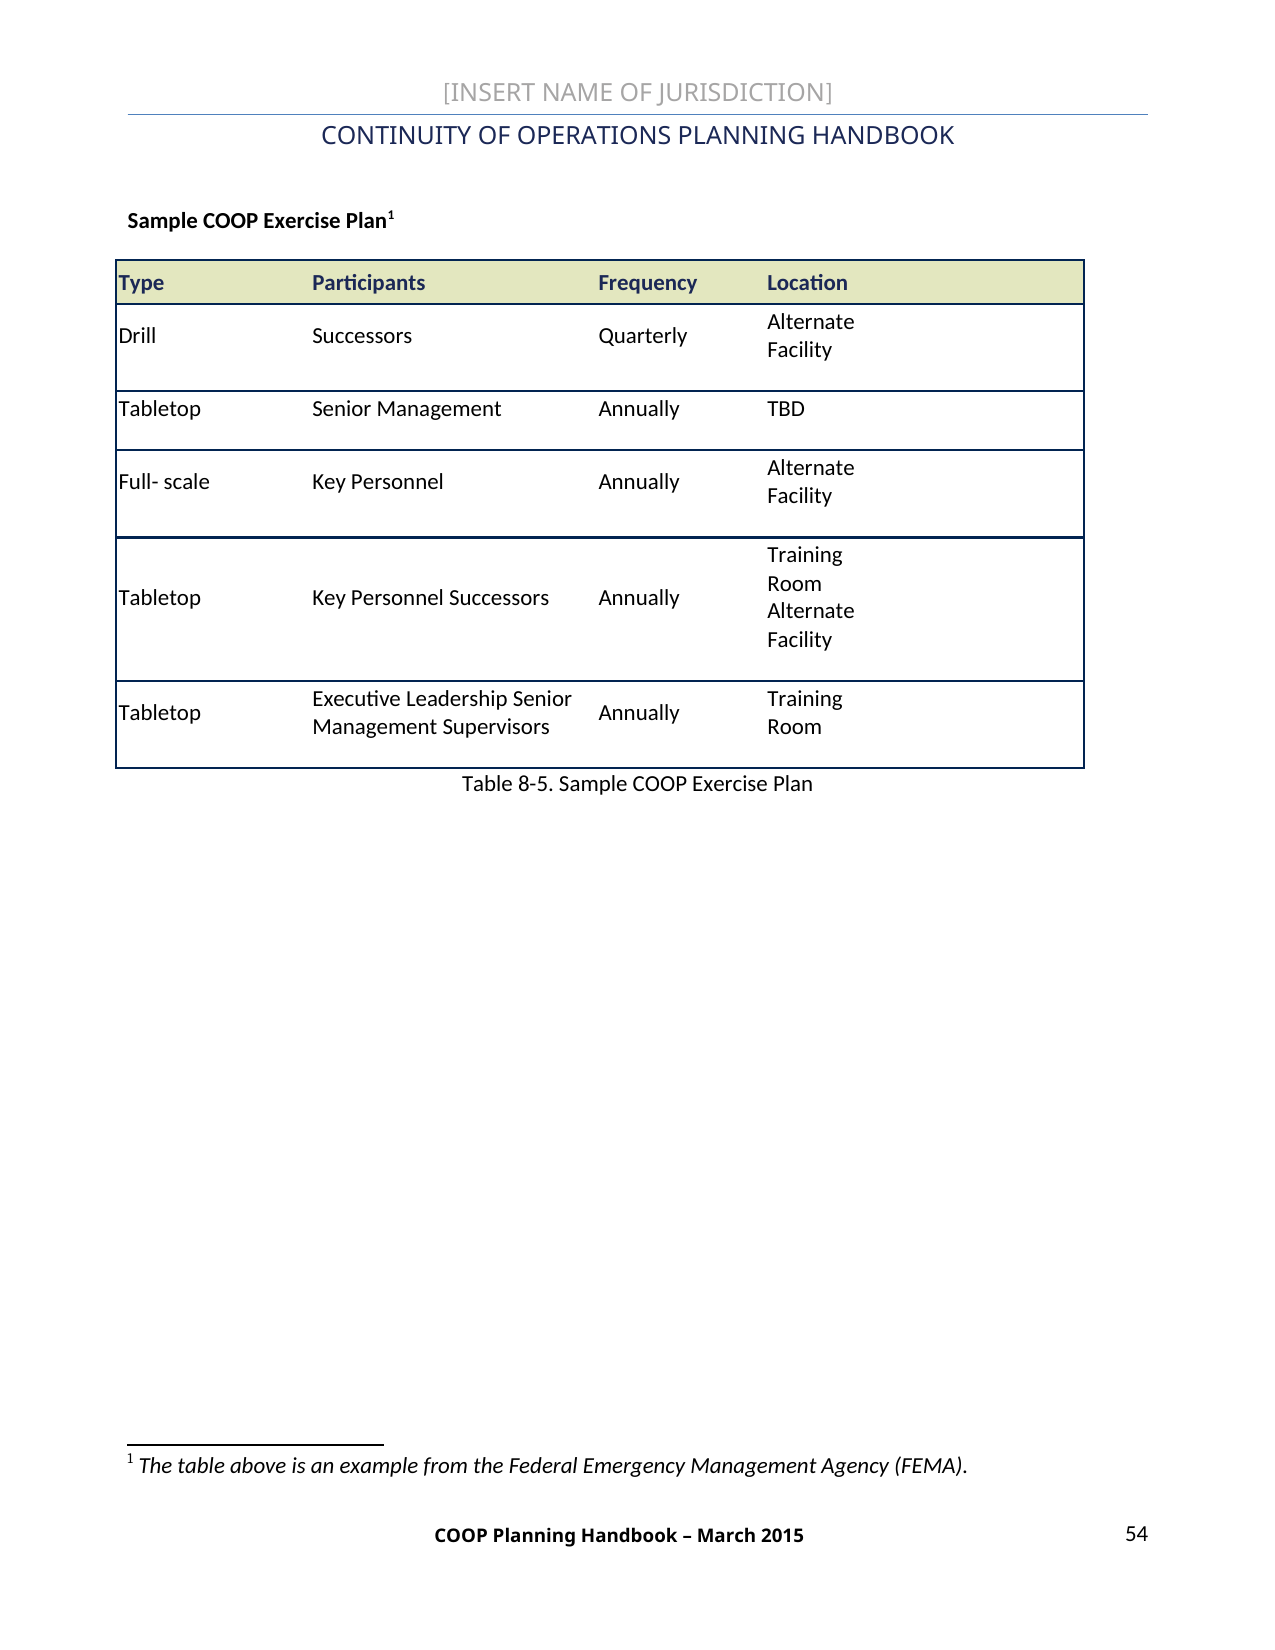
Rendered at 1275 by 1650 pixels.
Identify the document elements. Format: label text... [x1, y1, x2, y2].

table_cell Training Room [765, 682, 1083, 767]
table_cell Training Room Alternate Facility [765, 539, 1083, 680]
table_cell Annually [596, 539, 765, 680]
table_cell Successors [310, 305, 596, 390]
text Table 8-5. Sample COOP Exercise Plan [127, 769, 1148, 797]
table_cell Quarterly [596, 305, 765, 390]
table_cell Annually [596, 392, 765, 449]
table_cell Senior Management [310, 392, 596, 449]
table_cell Annually [596, 682, 765, 767]
table_cell Drill [117, 305, 310, 390]
table_cell Alternate Facility [765, 305, 1083, 390]
table_header Participants [310, 261, 596, 303]
table_cell TBD [765, 392, 1083, 449]
table_cell Tabletop [117, 539, 310, 680]
table_cell Executive Leadership Senior Management Supervisors [310, 682, 596, 767]
table_cell Full- scale [117, 451, 310, 536]
table_header Location [765, 261, 1083, 303]
table_cell Key Personnel [310, 451, 596, 536]
table_header Type [117, 261, 310, 303]
text Sample COOP Exercise Plan [127, 206, 1148, 234]
table_cell Alternate Facility [765, 451, 1083, 536]
table_header Frequency [596, 261, 765, 303]
table_cell Key Personnel Successors [310, 539, 596, 680]
table_cell Tabletop [117, 392, 310, 449]
table_cell Tabletop [117, 682, 310, 767]
table_cell Annually [596, 451, 765, 536]
